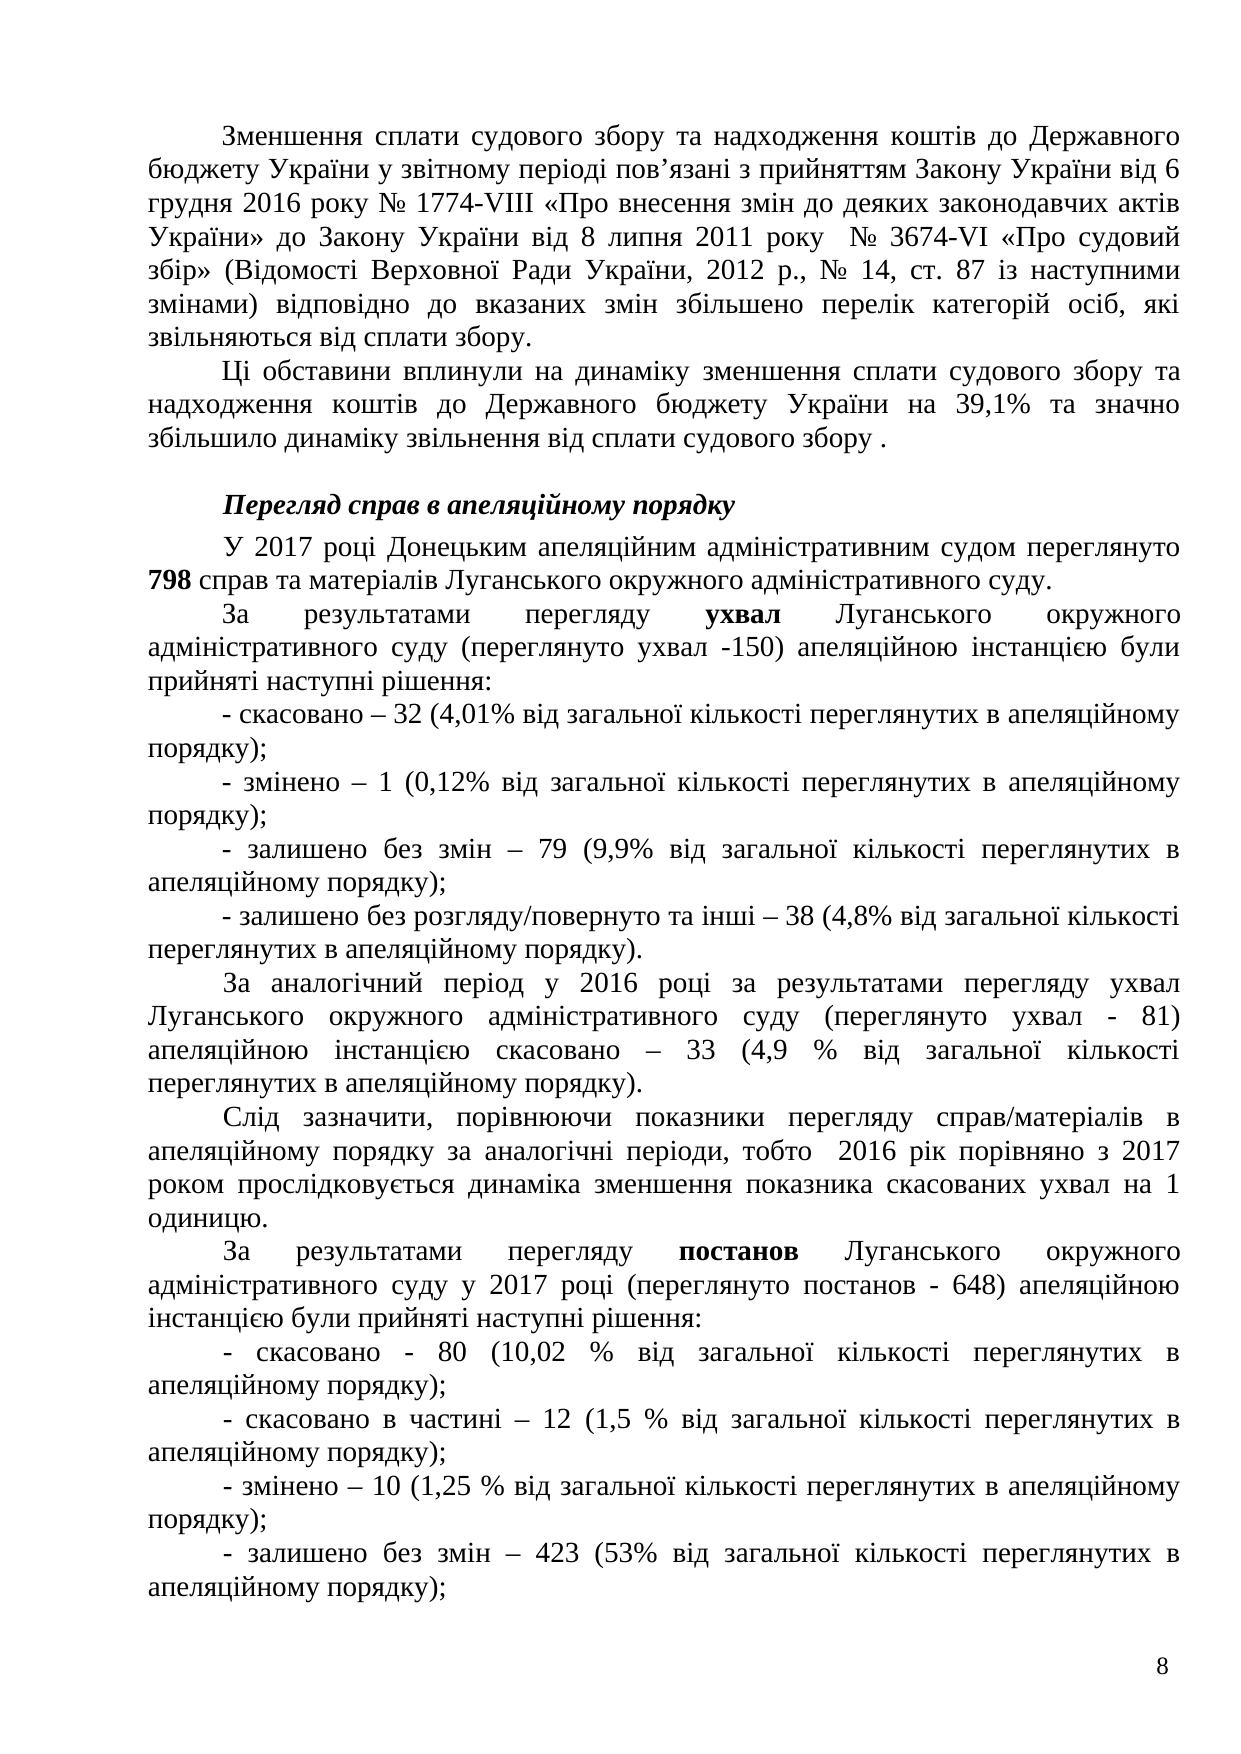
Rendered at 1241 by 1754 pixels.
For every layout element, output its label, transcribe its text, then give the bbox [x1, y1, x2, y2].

text - скасовано в частині – 12 (1,5 % від загальної кількості переглянутих в апеляційному порядку); [148, 1401, 1181, 1468]
text За результатами перегляду ухвал Луганського окружного адміністративного суду (переглянуто ухвал -150) апеляційною інстанцією були прийняті наступні рішення: [148, 596, 1181, 697]
text У 2017 році Донецьким апеляційним адміністративним судом переглянуто 798 справ та матеріалів Луганського окружного адміністративного суду. [148, 529, 1181, 596]
text - скасовано - 80 (10,02 % від загальної кількості переглянутих в апеляційному порядку); [148, 1334, 1181, 1401]
text Слід зазначити, порівнюючи показники перегляду справ/матеріалів в апеляційному порядку за аналогічні періоди, тобто 2016 рік порівняно з 2017 роком прослідковується динаміка зменшення показника скасованих ухвал на 1 одиницю. [148, 1099, 1181, 1233]
text - залишено без розгляду/повернуто та інші – 38 (4,8% від загальної кількості переглянутих в апеляційному порядку). [148, 898, 1181, 965]
text - змінено – 1 (0,12% від загальної кількості переглянутих в апеляційному порядку); [148, 764, 1181, 831]
text За аналогічний період у 2016 році за результатами перегляду ухвал Луганського окружного адміністративного суду (переглянуто ухвал - 81) апеляційною інстанцією скасовано – 33 (4,9 % від загальної кількості переглянутих в апеляційному порядку). [148, 965, 1181, 1099]
text - змінено – 10 (1,25 % від загальної кількості переглянутих в апеляційному порядку); [148, 1468, 1181, 1535]
text - залишено без змін – 423 (53% від загальної кількості переглянутих в апеляційному порядку); [148, 1535, 1181, 1602]
text Зменшення сплати судового збору та надходження коштів до Державного бюджету України у звітному періоді пов’язані з прийняттям Закону України від 6 грудня 2016 року № 1774-VIII «Про внесення змін до деяких законодавчих актів України» до Закону України від 8 липня 2011 року № 3674-VI «Про судовий збір» (Відомості Верховної Ради України, 2012 р., № 14, ст. 87 із наступними змінами) відповідно до вказаних змін збільшено перелік категорій осіб, які звільняються від сплати збору. [148, 118, 1181, 353]
text За результатами перегляду постанов Луганського окружного адміністративного суду у 2017 році (переглянуто постанов - 648) апеляційною інстанцією були прийняті наступні рішення: [148, 1233, 1181, 1334]
text - залишено без змін – 79 (9,9% від загальної кількості переглянутих в апеляційному порядку); [148, 831, 1181, 898]
text - скасовано – 32 (4,01% від загальної кількості переглянутих в апеляційному порядку); [148, 697, 1181, 764]
text Перегляд справ в апеляційному порядку [148, 487, 1181, 521]
text Ці обставини вплинули на динаміку зменшення сплати судового збору та надходження коштів до Державного бюджету України на 39,1% та значно збільшило динаміку звільнення від сплати судового збору . [148, 353, 1181, 453]
